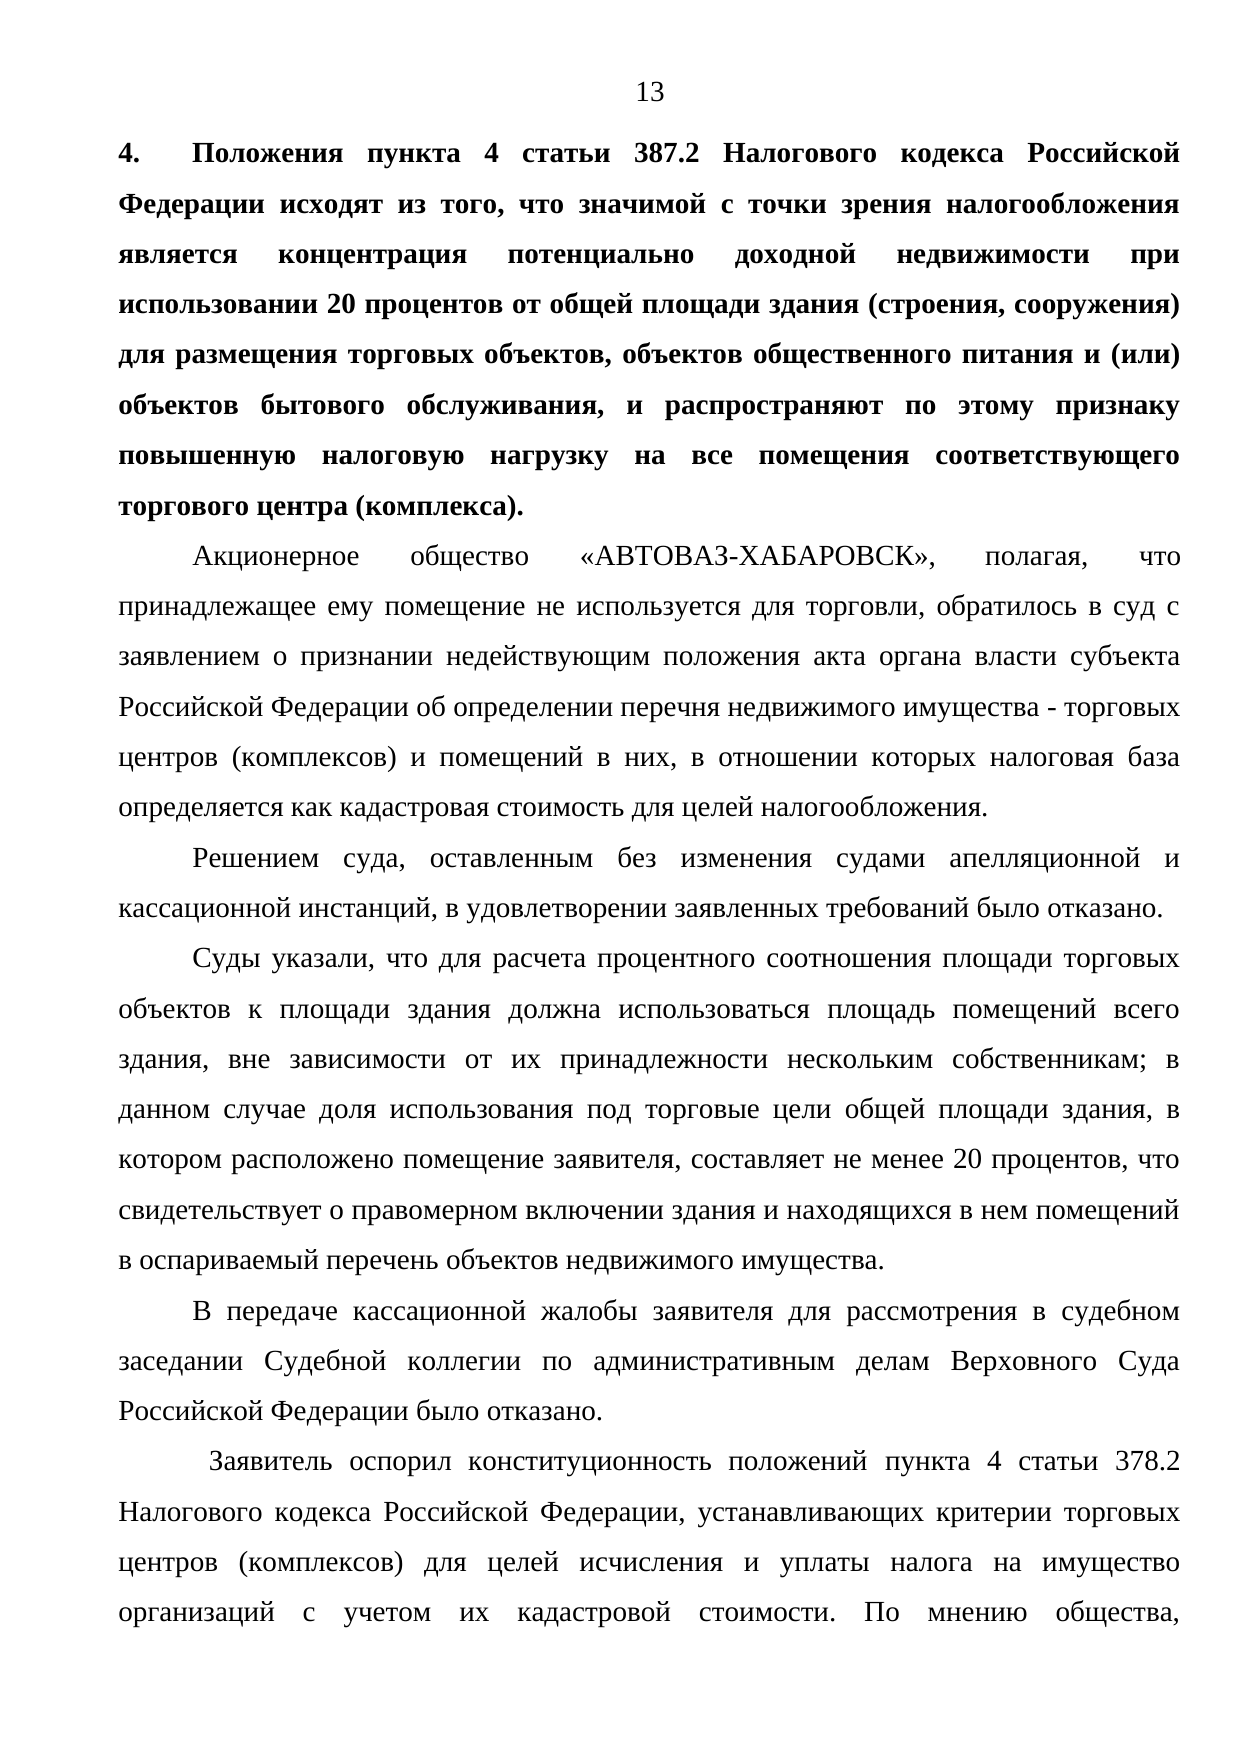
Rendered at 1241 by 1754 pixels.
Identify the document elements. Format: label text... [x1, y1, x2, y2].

text Решением суда, оставленным без изменения судами апелляционной и кассационной инстанций, в удовлетворении заявленных требований было отказано. [118, 840, 1181, 924]
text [118, 1443, 1181, 1628]
text Акционерное общество «АВТОВАЗ-ХАБАРОВСК», полагая, что принадлежащее ему помещение не используется для торговли, обратилось в суд с заявлением о признании недействующим положения акта органа власти субъекта Российской Федерации об определении перечня недвижимого имущества - торговых центров (комплексов) и помещений в них, в отношении которых налоговая база определяется как кадастровая стоимость для целей налогообложения. [118, 538, 1181, 823]
text В передаче кассационной жалобы заявителя для рассмотрения в судебном заседании Судебной коллегии по административным делам Верховного Суда Российской Федерации было отказано. [118, 1293, 1181, 1427]
text Суды указали, что для расчета процентного соотношения площади торговых объектов к площади здания должна использоваться площадь помещений всего здания, вне зависимости от их принадлежности нескольким собственникам; в данном случае доля использования под торговые цели общей площади здания, в котором расположено помещение заявителя, составляет не менее 20 процентов, что свидетельствует о правомерном включении здания и находящихся в нем помещений в оспариваемый перечень объектов недвижимого имущества. [118, 940, 1181, 1276]
text 4. Положения пункта 4 статьи 387.2 Налогового кодекса Российской Федерации исходят из того, что значимой с точки зрения налогообложения является концентрация потенциально доходной недвижимости при использовании 20 процентов от общей площади здания (строения, сооружения) для размещения торговых объектов, объектов общественного питания и (или) объектов бытового обслуживания, и распространяют по этому признаку повышенную налоговую нагрузку на все помещения соответствующего торгового центра (комплекса). [118, 135, 1181, 521]
